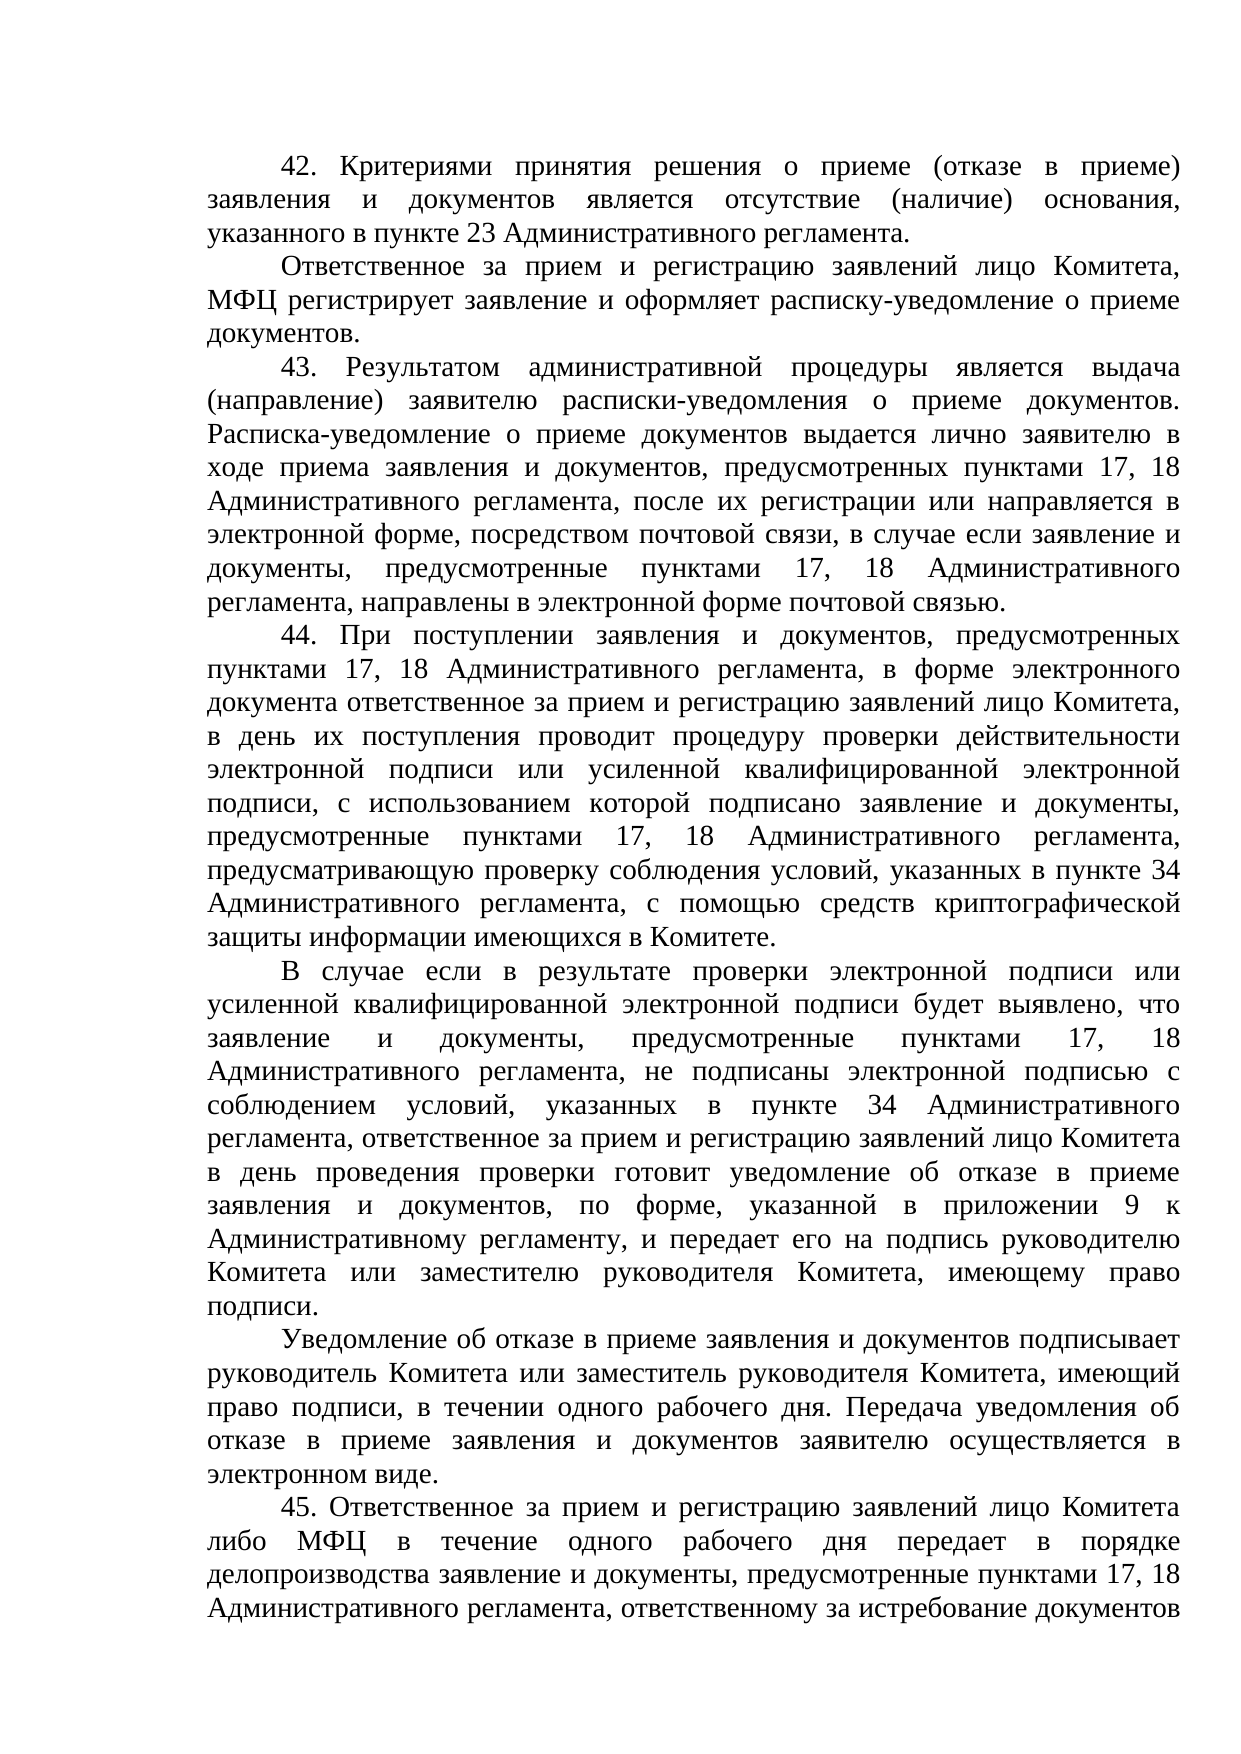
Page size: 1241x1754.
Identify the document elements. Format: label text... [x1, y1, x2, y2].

text Ответственное за прием и регистрацию заявлений лицо Комитета, МФЦ регистрирует заявление и оформляет расписку-уведомление о приеме документов. [207, 248, 1181, 349]
text 43. Результатом административной процедуры является выдача (направление) заявителю расписки-уведомления о приеме документов. Расписка-уведомление о приеме документов выдается лично заявителю в ходе приема заявления и документов, предусмотренных пунктами 17, 18 Административного регламента, после их регистрации или направляется в электронной форме, посредством почтовой связи, в случае если заявление и документы, предусмотренные пунктами 17, 18 Административного регламента, направлены в электронной форме почтовой связью. [207, 349, 1181, 617]
text В случае если в результате проверки электронной подписи или усиленной квалифицированной электронной подписи будет выявлено, что заявление и документы, предусмотренные пунктами 17, 18 Административного регламента, не подписаны электронной подписью с соблюдением условий, указанных в пункте 34 Административного регламента, ответственное за прием и регистрацию заявлений лицо Комитета в день проведения проверки готовит уведомление об отказе в приеме заявления и документов, по форме, указанной в приложении 9 к Административному регламенту, и передает его на подпись руководителю Комитета или заместителю руководителя Комитета, имеющему право подписи. [207, 953, 1181, 1322]
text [207, 1489, 1181, 1623]
text 42. Критериями принятия решения о приеме (отказе в приеме) заявления и документов является отсутствие (наличие) основания, указанного в пункте 23 Административного регламента. [207, 148, 1181, 248]
text Уведомление об отказе в приеме заявления и документов подписывает руководитель Комитета или заместитель руководителя Комитета, имеющий право подписи, в течении одного рабочего дня. Передача уведомления об отказе в приеме заявления и документов заявителю осуществляется в электронном виде. [207, 1322, 1181, 1489]
text 44. При поступлении заявления и документов, предусмотренных пунктами 17, 18 Административного регламента, в форме электронного документа ответственное за прием и регистрацию заявлений лицо Комитета, в день их поступления проводит процедуру проверки действительности электронной подписи или усиленной квалифицированной электронной подписи, с использованием которой подписано заявление и документы, предусмотренные пунктами 17, 18 Административного регламента, предусматривающую проверку соблюдения условий, указанных в пункте 34 Административного регламента, с помощью средств криптографической защиты информации имеющихся в Комитете. [207, 617, 1181, 953]
